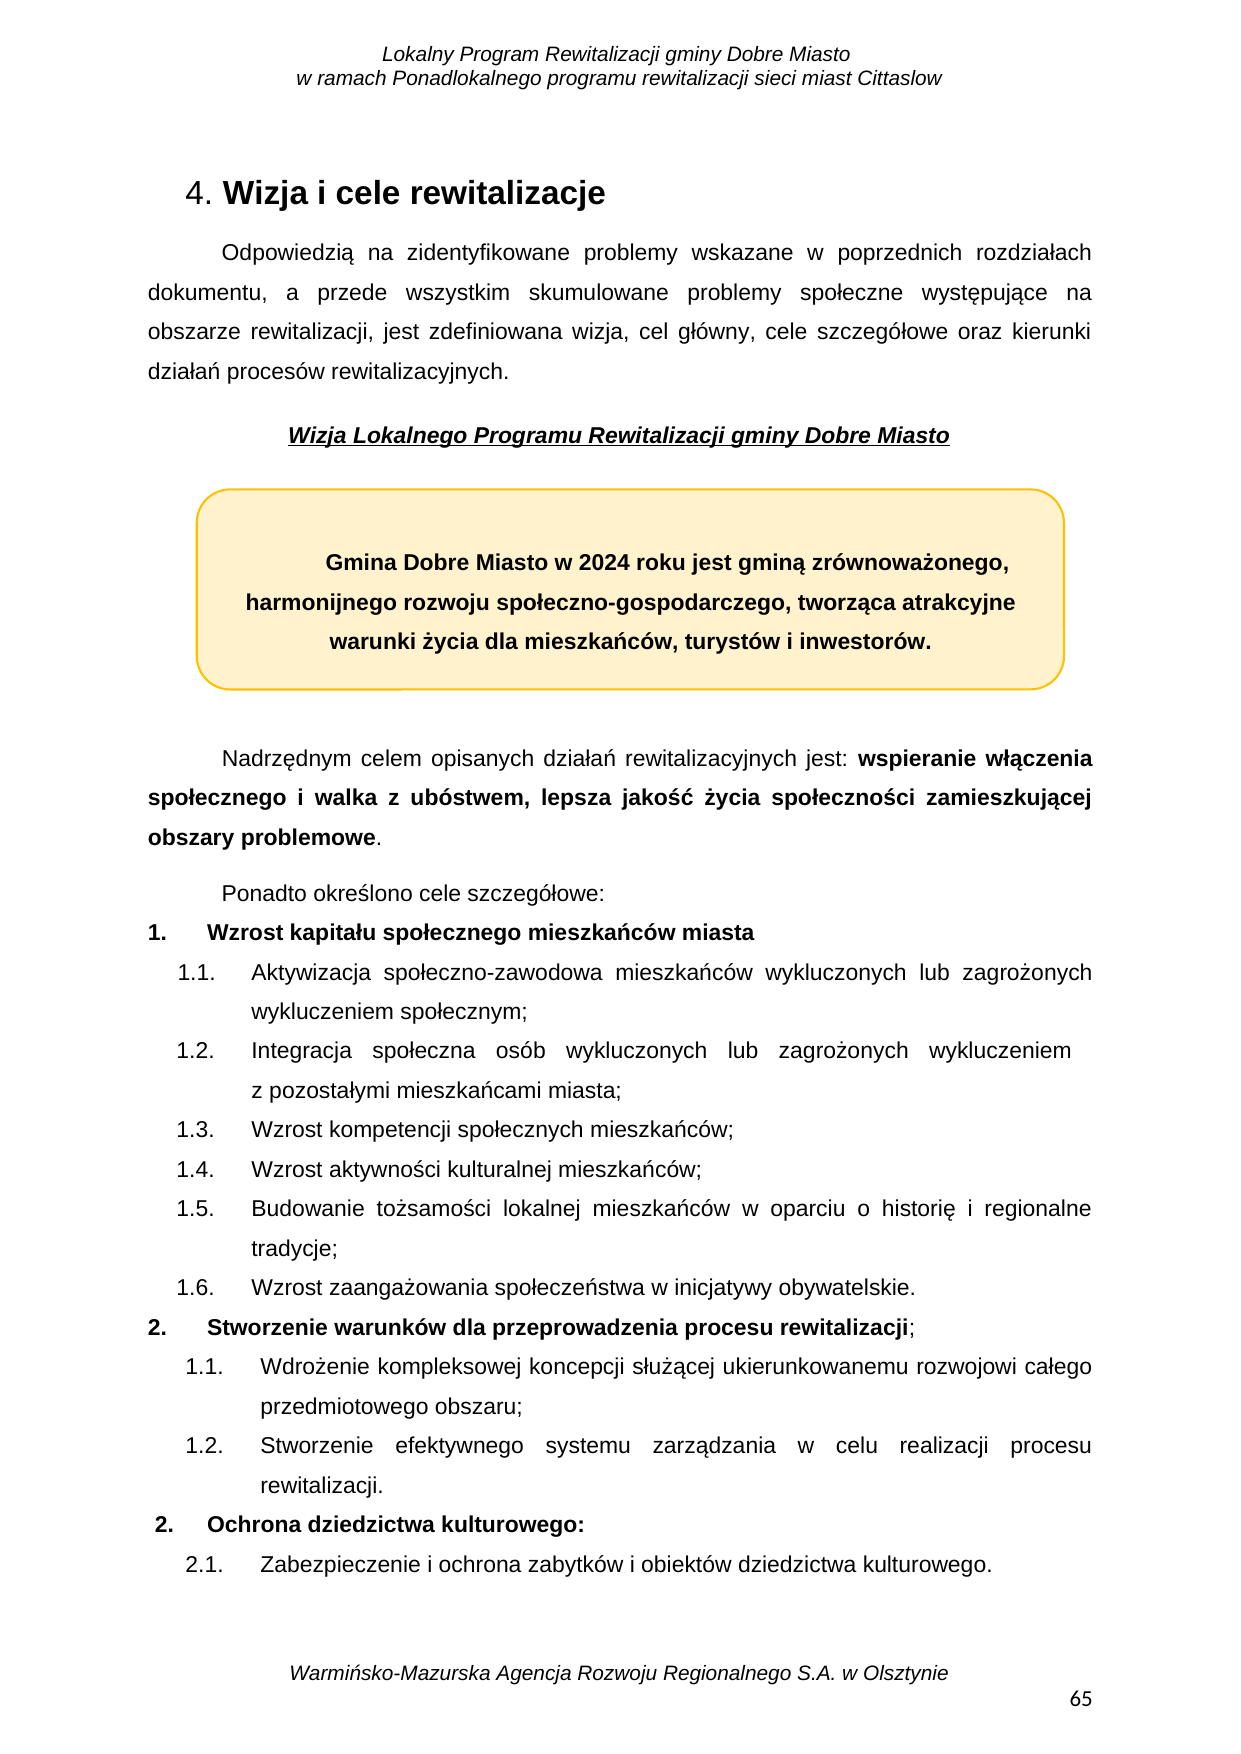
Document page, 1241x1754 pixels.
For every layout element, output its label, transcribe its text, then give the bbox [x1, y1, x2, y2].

text Ponadto określono cele szczegółowe: [148, 879, 1092, 906]
list Budowanie tożsamości lokalnej mieszkańców w oparciu o historię i regionalne tradycje; [176, 1195, 1092, 1261]
list Wzrost zaangażowania społeczeństwa w inicjatywy obywatelskie. [176, 1274, 1092, 1301]
list Aktywizacja społeczno-zawodowa mieszkańców wykluczonych lub zagrożonych wykluczeniem społecznym; [177, 958, 1092, 1024]
text Nadrzędnym celem opisanych działań rewitalizacyjnych jest: wspieranie włączenia społecznego i walka z ubóstwem, lepsza jakość życia społeczności zamieszkującej obszary problemowe. [148, 744, 1092, 850]
subtitle Wizja i cele rewitalizacje [185, 173, 1092, 211]
list Wzrost aktywności kulturalnej mieszkańców; [176, 1156, 1092, 1182]
list Stworzenie warunków dla przeprowadzenia procesu rewitalizacji; [148, 1314, 1092, 1340]
list Zabezpieczenie i ochrona zabytków i obiektów dziedzictwa kulturowego. [185, 1551, 1092, 1577]
text Wizja Lokalnego Programu Rewitalizacji gminy Dobre Miasto [148, 422, 1092, 448]
list Ochrona dziedzictwa kulturowego: [154, 1511, 1092, 1538]
list Integracja społeczna osób wykluczonych lub zagrożonych wykluczeniem z pozostałymi mieszkańcami miasta; [176, 1037, 1092, 1103]
list Wzrost kapitału społecznego mieszkańców miasta [148, 919, 1092, 945]
text Odpowiedzią na zidentyfikowane problemy wskazane w poprzednich rozdziałach dokumentu, a przede wszystkim skumulowane problemy społeczne występujące na obszarze rewitalizacji, jest zdefiniowana wizja, cel główny, cele szczegółowe oraz kierunki działań procesów rewitalizacyjnych. [148, 239, 1092, 384]
list Wzrost kompetencji społecznych mieszkańców; [176, 1116, 1092, 1143]
list Stworzenie efektywnego systemu zarządzania w celu realizacji procesu rewitalizacji. [185, 1432, 1092, 1498]
list Wdrożenie kompleksowej koncepcji służącej ukierunkowanemu rozwojowi całego przedmiotowego obszaru; [185, 1353, 1092, 1419]
